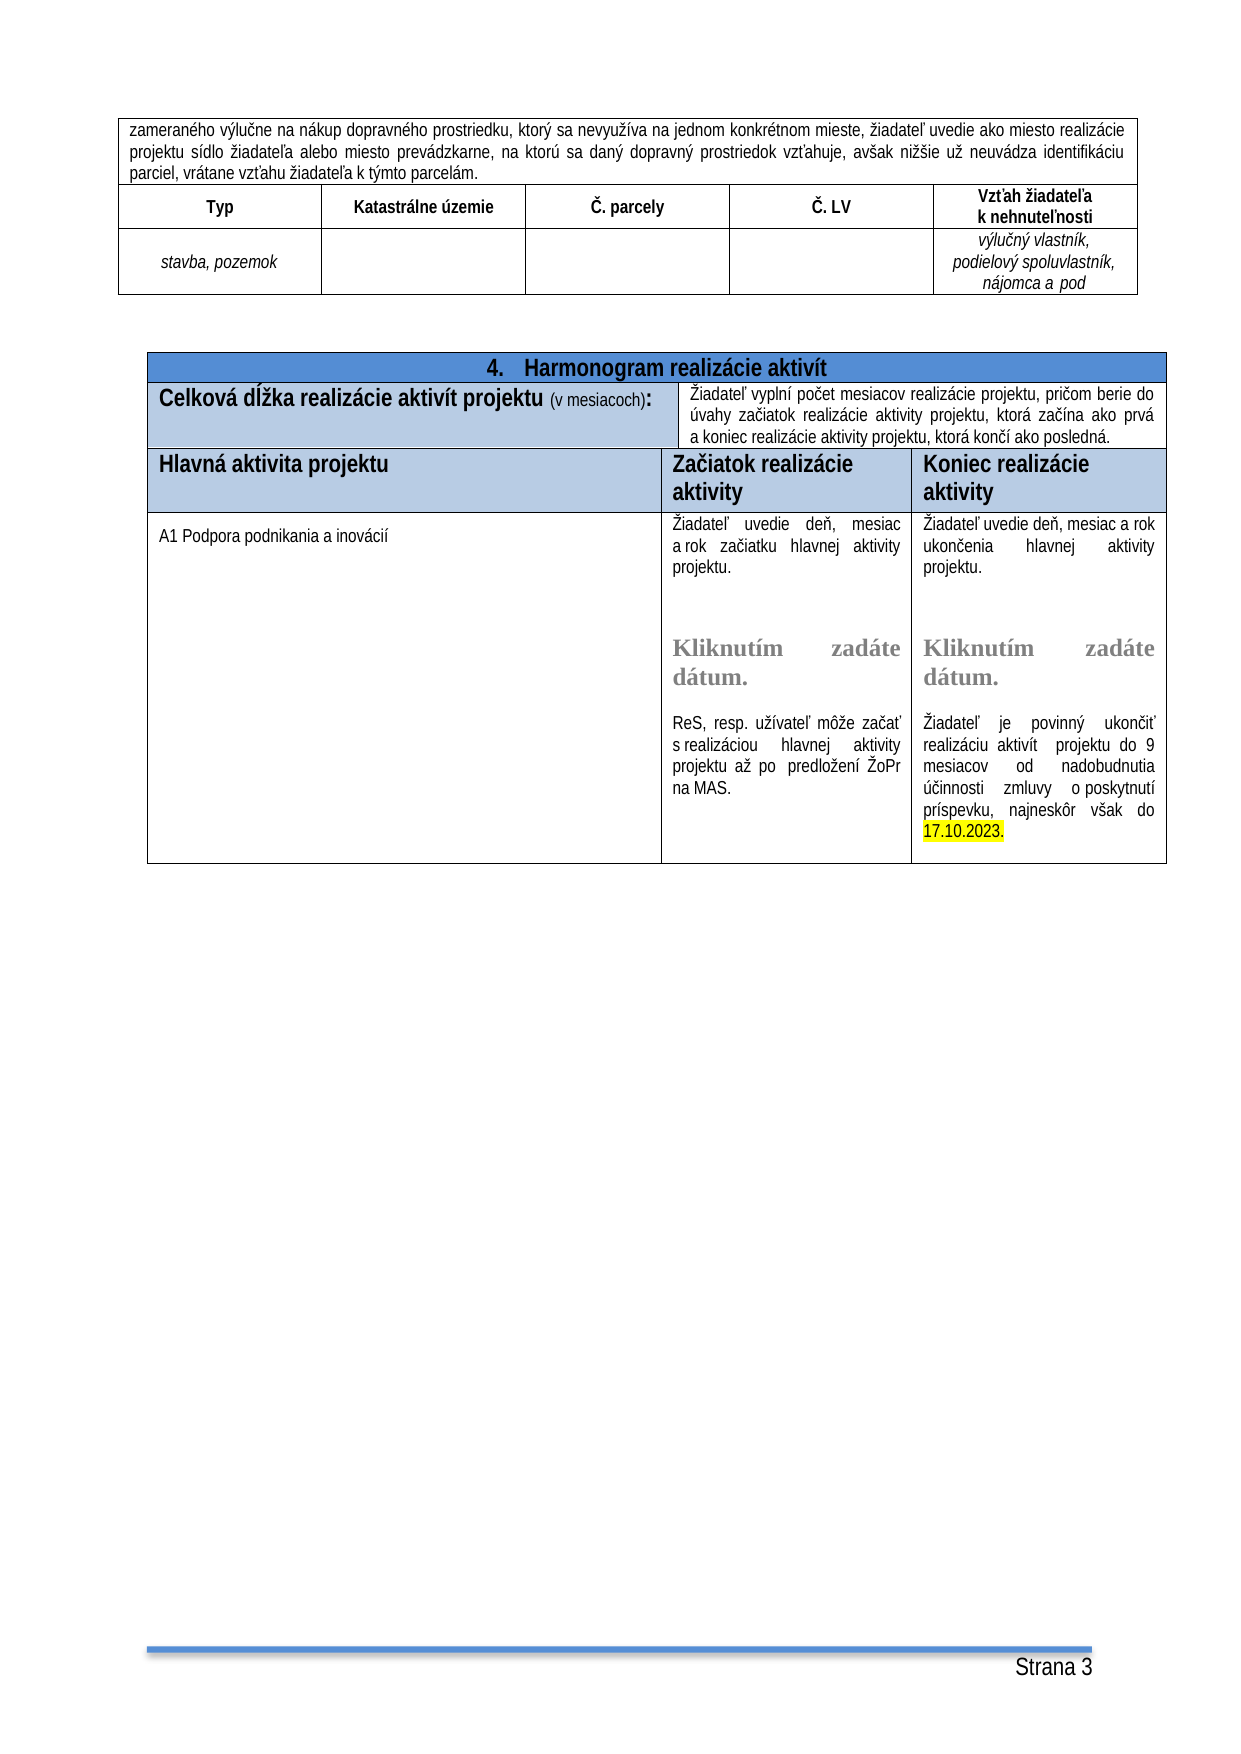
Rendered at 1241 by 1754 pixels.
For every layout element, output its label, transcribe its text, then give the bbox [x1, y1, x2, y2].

table_cell stavba, pozemok [119, 229, 321, 294]
table_cell Koniec realizácie aktivity [912, 449, 1166, 512]
table_cell Katastrálne územie [322, 185, 525, 228]
table_cell A1 Podpora podnikania a inovácií [148, 513, 661, 863]
table_cell Hlavná aktivita projektu [148, 449, 661, 512]
table_cell Č. parcely [526, 185, 729, 228]
table_cell Žiadateľ vyplní počet mesiacov realizácie projektu, pričom berie do úvahy začiatok realizácie aktivity projektu, ktorá začína ako prvá a koniec realizácie aktivity projektu, ktorá končí ako posledná. [679, 383, 1166, 447]
table_cell [730, 229, 933, 294]
table_cell Č. LV [730, 185, 933, 228]
table_cell Začiatok realizácie aktivity [662, 449, 911, 512]
table_cell [526, 229, 729, 294]
table_cell Celková dĺžka realizácie aktivít projektu (v mesiacoch): [148, 383, 678, 447]
table_cell Typ [119, 185, 321, 228]
table_cell Vzťah žiadateľa k nehnuteľnosti [934, 185, 1137, 228]
table_cell Žiadateľ uvedie deň, mesiac a rok začiatku hlavnej aktivity projektu. ReS, resp. užívateľ môže začať s realizáciou hlavnej aktivity projektu až po predložení ŽoPr na MAS. [662, 513, 911, 863]
table_header Harmonogram realizácie aktivít [148, 353, 1166, 382]
table_cell [322, 229, 525, 294]
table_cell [119, 119, 1137, 184]
table_cell výlučný vlastník, podielový spoluvlastník, nájomca a pod [934, 229, 1137, 294]
table_cell Žiadateľ uvedie deň, mesiac a rok ukončenia hlavnej aktivity projektu. Žiadateľ je povinný ukončiť realizáciu aktivít projektu do 9 mesiacov od nadobudnutia účinnosti zmluvy o poskytnutí príspevku, najneskôr však do 17.10.2023. [912, 513, 1166, 863]
